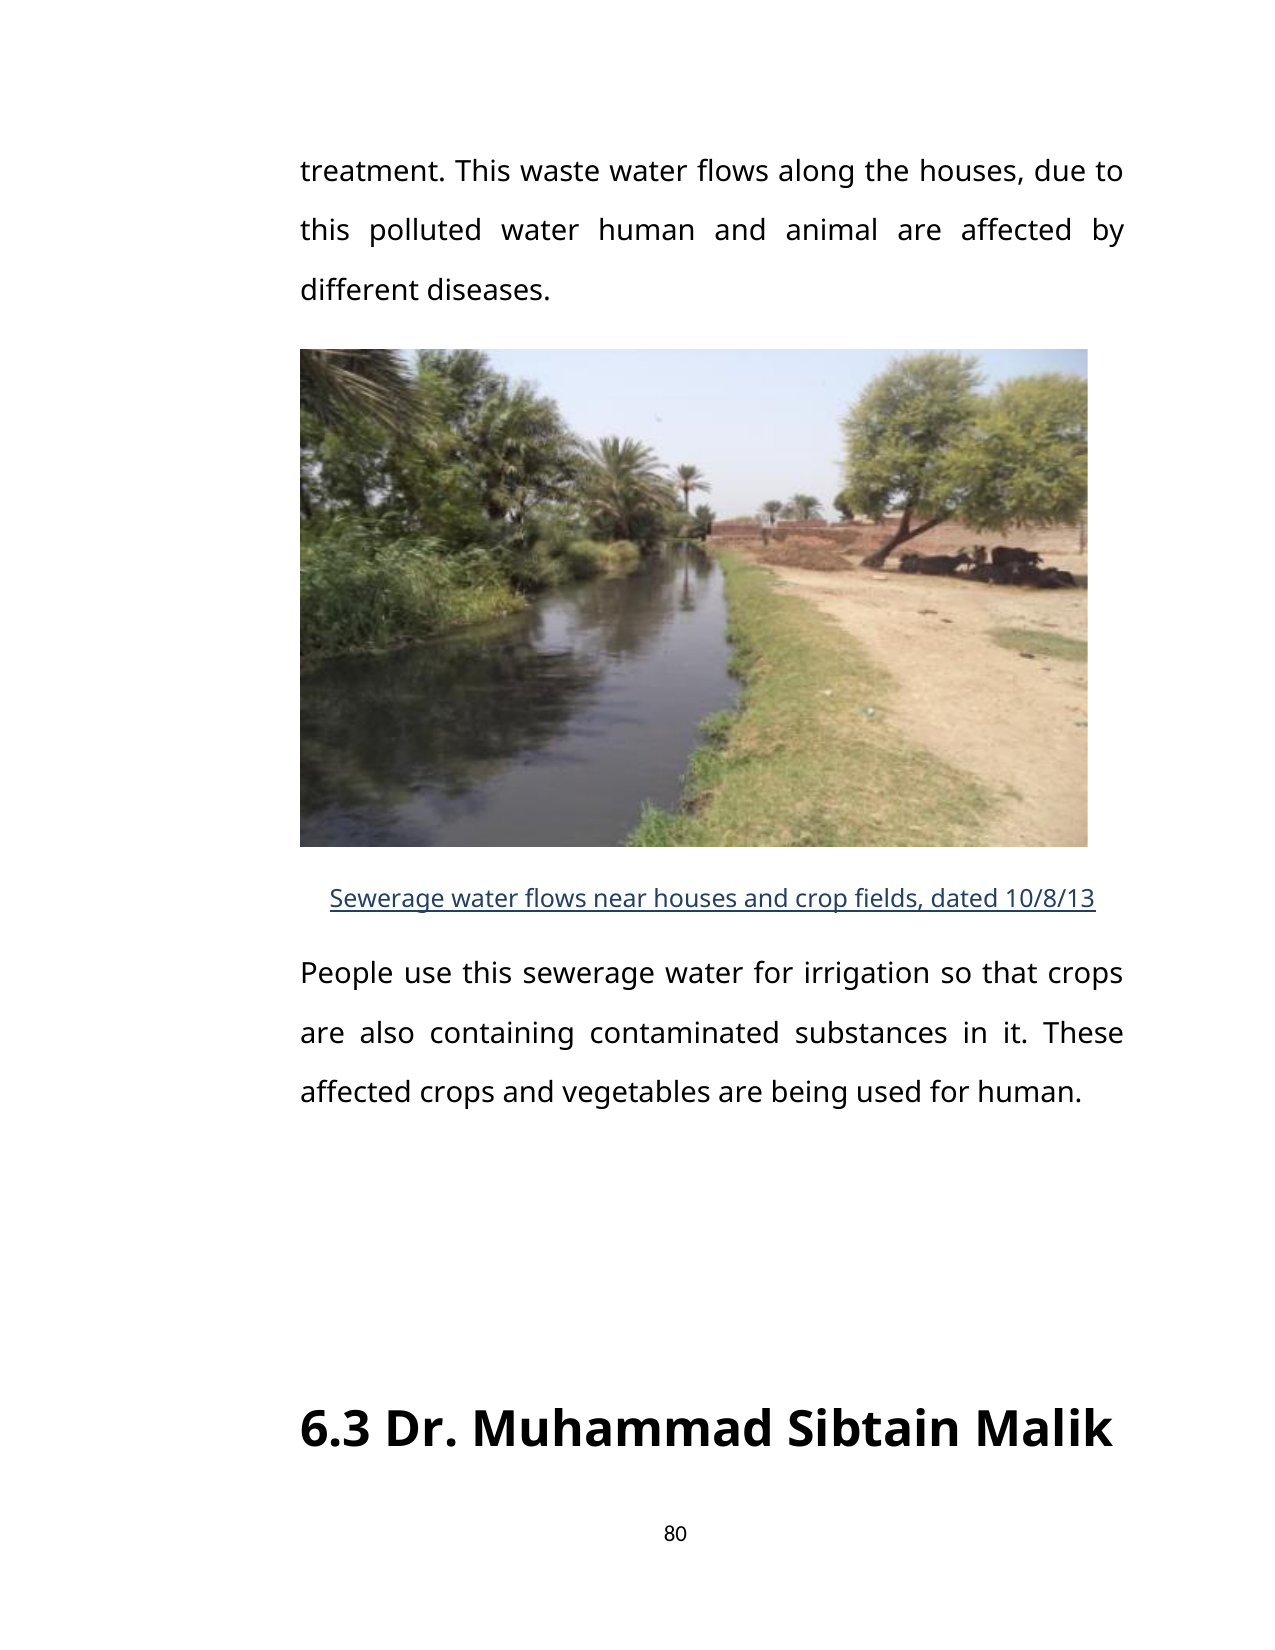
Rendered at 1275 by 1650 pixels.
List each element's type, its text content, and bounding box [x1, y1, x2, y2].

text 6.3 Dr. Muhammad Sibtain Malik [300, 1393, 1125, 1461]
text People use this sewerage water for irrigation so that crops are also containing contaminated substances in it. These affected crops and vegetables are being used for human. [300, 953, 1125, 1111]
text Sewerage water flows near houses and crop fields, dated 10/8/13 [300, 881, 1125, 915]
picture [300, 349, 1088, 847]
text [300, 150, 1125, 309]
